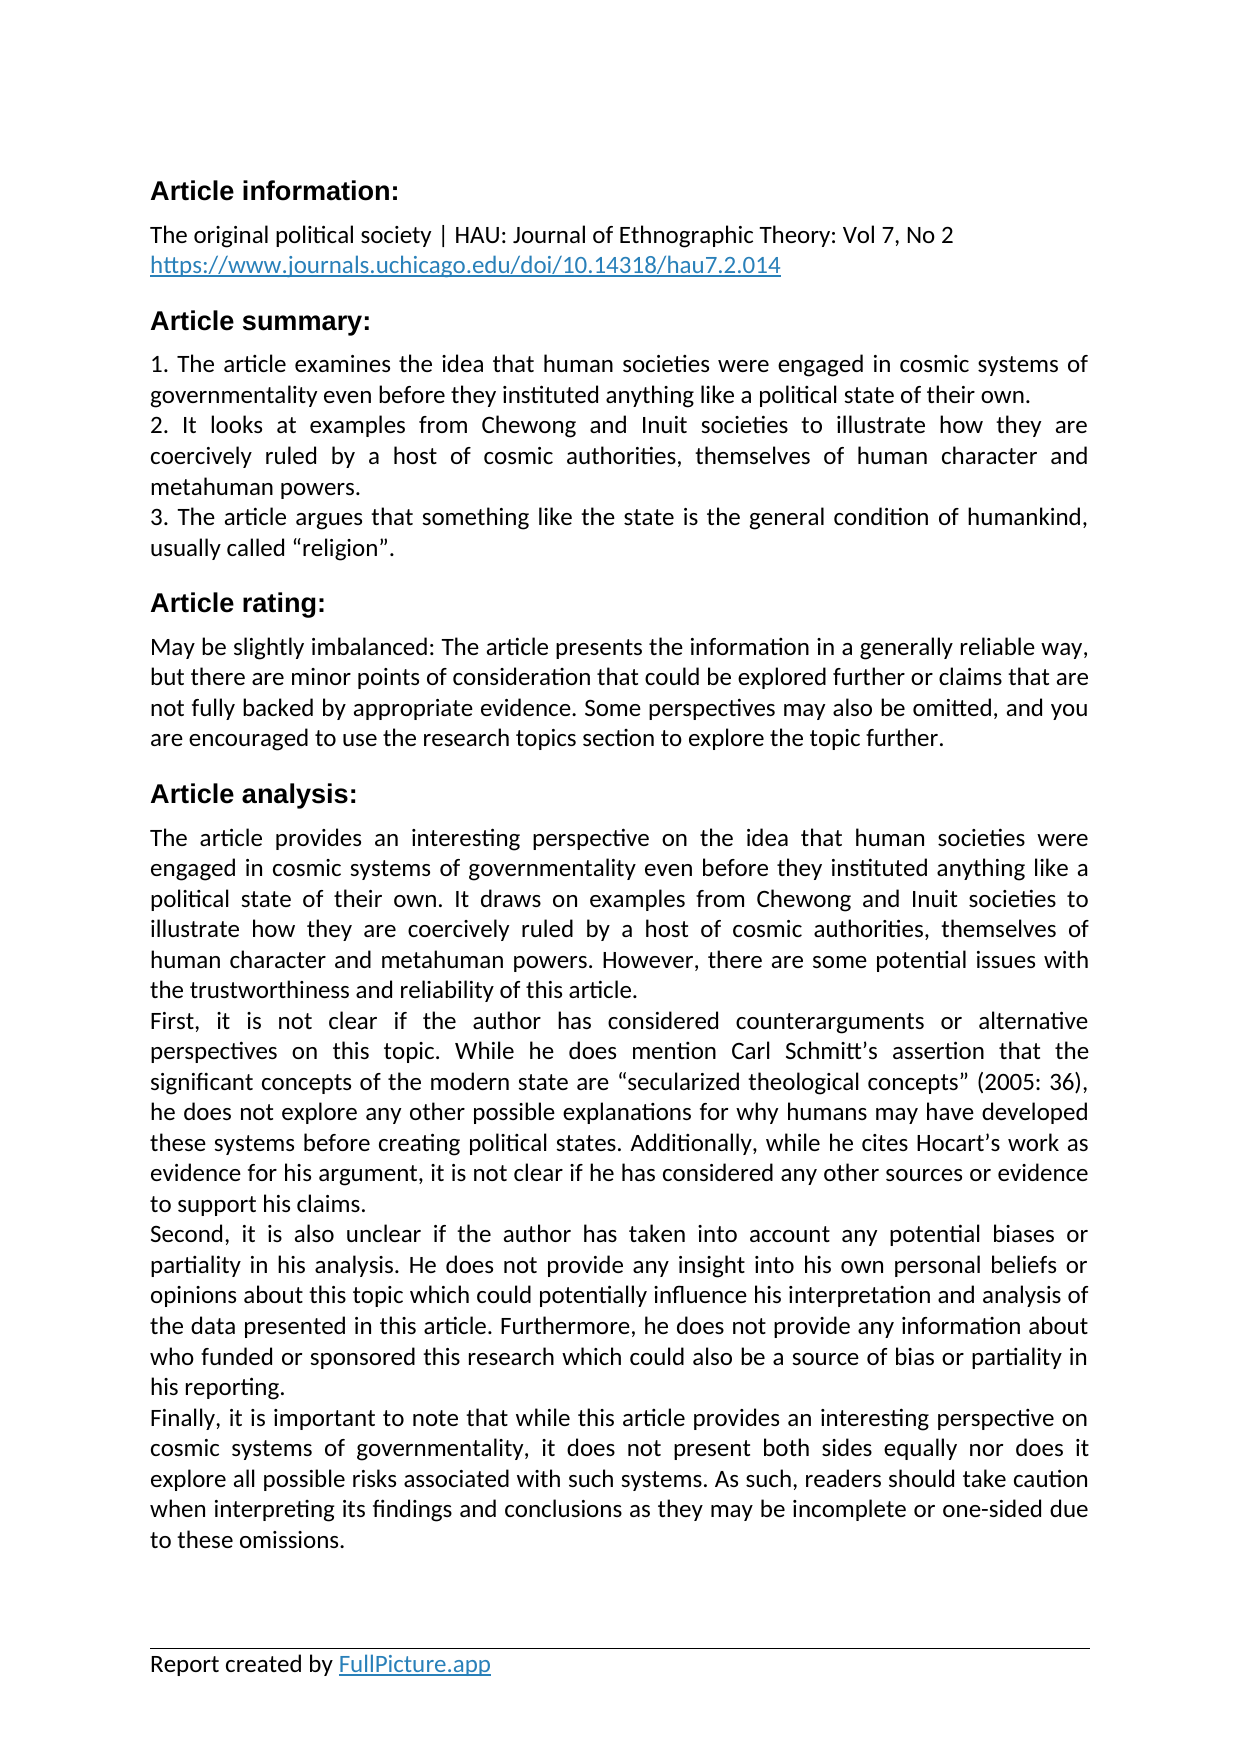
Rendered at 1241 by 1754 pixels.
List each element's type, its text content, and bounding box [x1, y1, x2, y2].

subtitle Article summary: [150, 305, 1090, 336]
text First, it is not clear if the author has considered counterarguments or alternative perspectives on this topic. While he does mention Carl Schmitt’s assertion that the significant concepts of the modern state are “secularized theological concepts” (2005: 36), he does not explore any other possible explanations for why humans may have developed these systems before creating political states. Additionally, while he cites Hocart’s work as evidence for his argument, it is not clear if he has considered any other sources or evidence to support his claims. [150, 1005, 1090, 1218]
text May be slightly imbalanced: The article presents the information in a generally reliable way, but there are minor points of consideration that could be explored further or claims that are not fully backed by appropriate evidence. Some perspectives may also be omitted, and you are encouraged to use the research topics section to explore the topic further. [150, 631, 1090, 753]
subtitle Article analysis: [150, 778, 1090, 809]
subtitle Article rating: [150, 587, 1090, 618]
text 2. It looks at examples from Chewong and Inuit societies to illustrate how they are coercively ruled by a host of cosmic authorities, themselves of human character and metahuman powers. [150, 409, 1090, 501]
text Finally, it is important to note that while this article provides an interesting perspective on cosmic systems of governmentality, it does not present both sides equally nor does it explore all possible risks associated with such systems. As such, readers should take caution when interpreting its findings and conclusions as they may be incomplete or one-sided due to these omissions. [150, 1402, 1090, 1554]
text The original political society | HAU: Journal of Ethnographic Theory: Vol 7, No 2https://www.journals.uchicago.edu/doi/10.14318/hau7.2.014 [150, 219, 1090, 280]
text 1. The article examines the idea that human societies were engaged in cosmic systems of governmentality even before they instituted anything like a political state of their own. [150, 348, 1090, 409]
subtitle Article information: [150, 175, 1090, 206]
text The article provides an interesting perspective on the idea that human societies were engaged in cosmic systems of governmentality even before they instituted anything like a political state of their own. It draws on examples from Chewong and Inuit societies to illustrate how they are coercively ruled by a host of cosmic authorities, themselves of human character and metahuman powers. However, there are some potential issues with the trustworthiness and reliability of this article. [150, 822, 1090, 1005]
text 3. The article argues that something like the state is the general condition of humankind, usually called “religion”. [150, 501, 1090, 562]
text Second, it is also unclear if the author has taken into account any potential biases or partiality in his analysis. He does not provide any insight into his own personal beliefs or opinions about this topic which could potentially influence his interpretation and analysis of the data presented in this article. Furthermore, he does not provide any information about who funded or sponsored this research which could also be a source of bias or partiality in his reporting. [150, 1218, 1090, 1402]
